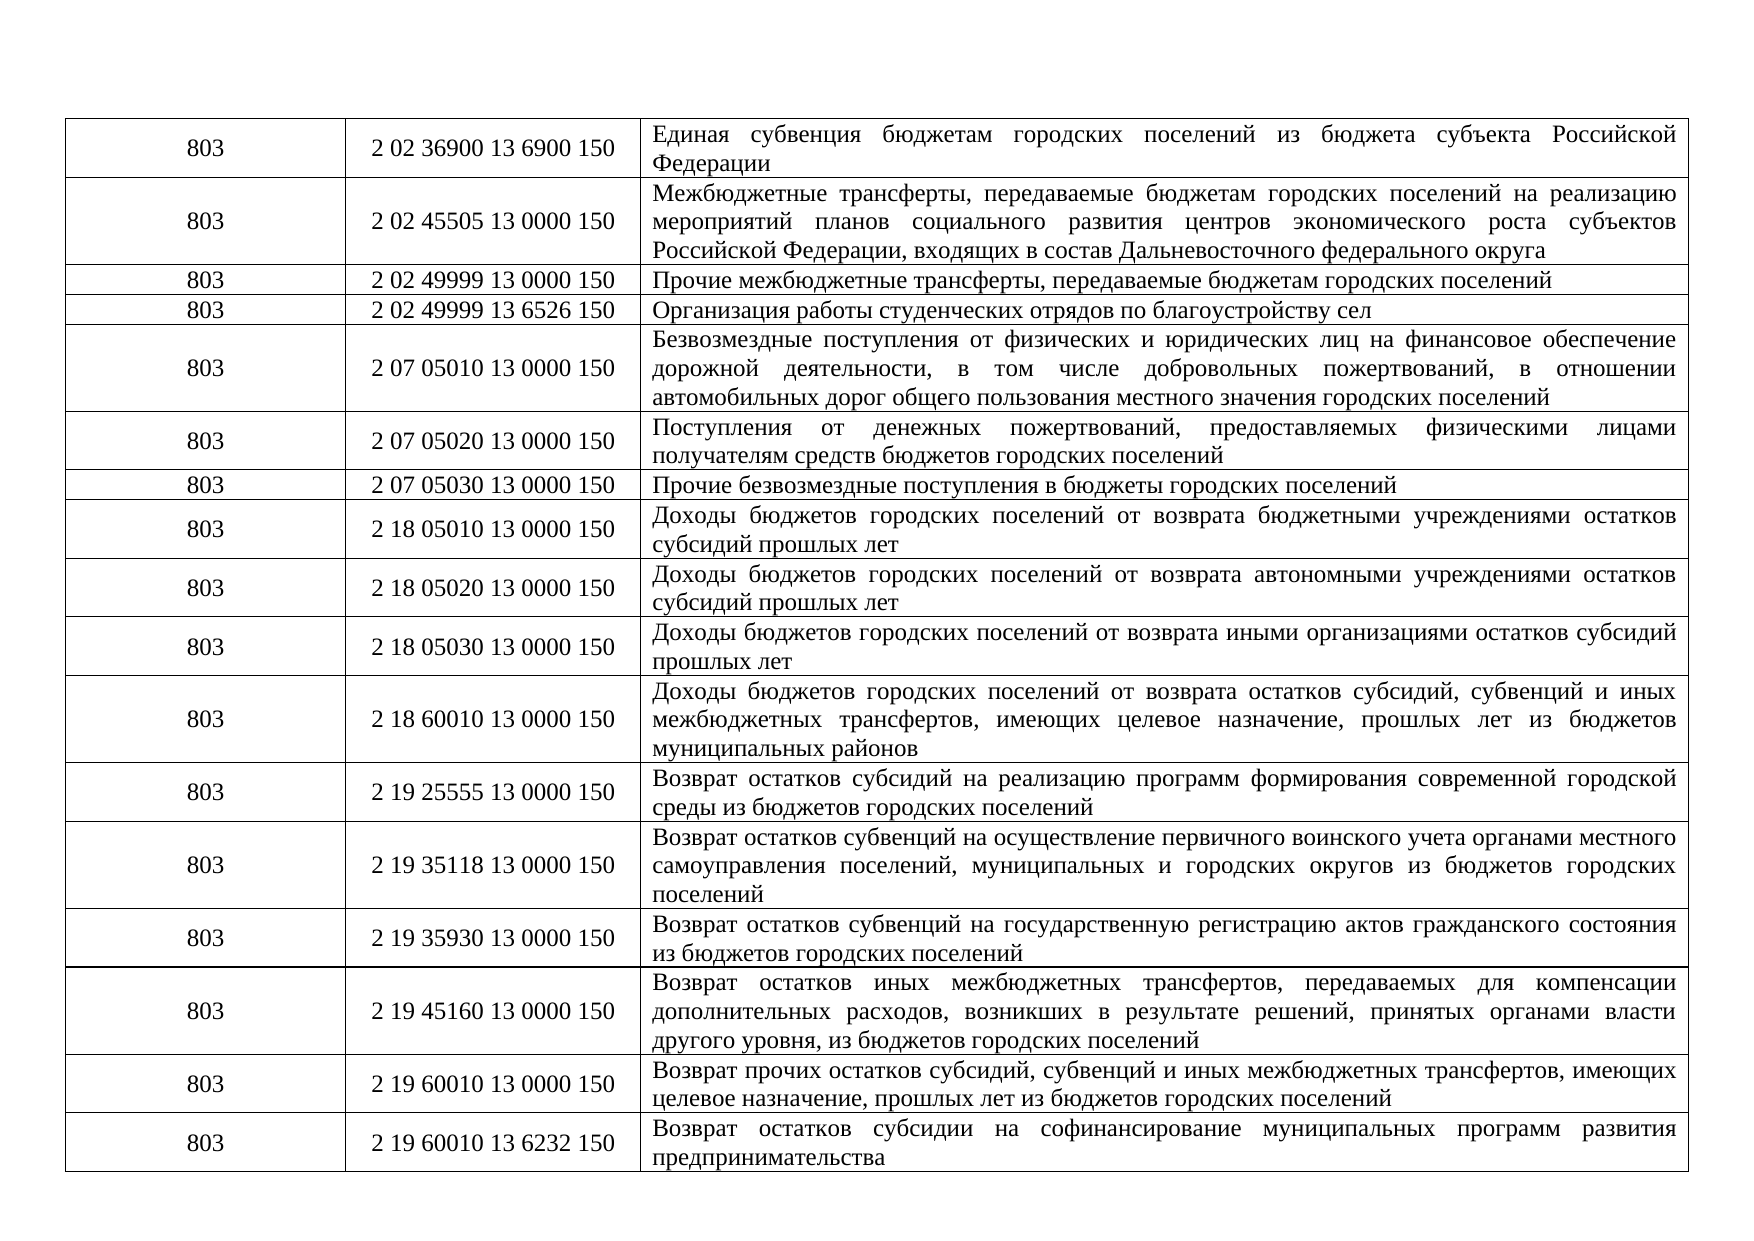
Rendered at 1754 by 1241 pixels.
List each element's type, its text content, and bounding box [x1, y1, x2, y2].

table_cell 2 19 60010 13 0000 150 [346, 1055, 640, 1112]
table_cell 2 02 45505 13 0000 150 [346, 178, 640, 264]
table_cell 803 [66, 412, 345, 469]
table_cell 2 19 35118 13 0000 150 [346, 822, 640, 908]
table_cell 803 [66, 968, 345, 1054]
table_cell 803 [66, 1055, 345, 1112]
table_cell Возврат остатков субвенций на государственную регистрацию актов гражданского состояния из бюджетов городских поселений [641, 909, 1688, 966]
table_cell 803 [66, 470, 345, 499]
table_cell 2 19 45160 13 0000 150 [346, 968, 640, 1054]
table_cell 803 [66, 763, 345, 821]
table_cell 803 [66, 265, 345, 294]
table_cell 2 02 49999 13 6526 150 [346, 295, 640, 323]
table_cell 803 [66, 500, 345, 558]
table_cell Возврат остатков субвенций на осуществление первичного воинского учета органами местного самоуправления поселений, муниципальных и городских округов из бюджетов городских поселений [641, 822, 1688, 908]
table_cell 2 19 35930 13 0000 150 [346, 909, 640, 966]
table_cell 2 18 05030 13 0000 150 [346, 617, 640, 675]
table_cell 803 [66, 119, 345, 177]
table_cell Доходы бюджетов городских поселений от возврата бюджетными учреждениями остатков субсидий прошлых лет [641, 500, 1688, 558]
table_cell 803 [66, 676, 345, 762]
table_cell Организация работы студенческих отрядов по благоустройству сел [641, 295, 1688, 323]
table_cell Единая субвенция бюджетам городских поселений из бюджета субъекта Российской Федерации [641, 119, 1688, 177]
table_cell 803 [66, 325, 345, 411]
table_cell 2 02 49999 13 0000 150 [346, 265, 640, 294]
table_cell Возврат остатков субсидий на реализацию программ формирования современной городской среды из бюджетов городских поселений [641, 763, 1688, 821]
table_cell Прочие межбюджетные трансферты, передаваемые бюджетам городских поселений [641, 265, 1688, 294]
table_cell 2 19 60010 13 6232 150 [346, 1113, 640, 1171]
table_cell 803 [66, 1113, 345, 1171]
table_cell Доходы бюджетов городских поселений от возврата автономными учреждениями остатков субсидий прошлых лет [641, 559, 1688, 616]
table_cell Возврат остатков субсидии на софинансирование муниципальных программ развития предпринимательства [641, 1113, 1688, 1171]
table_cell 2 18 60010 13 0000 150 [346, 676, 640, 762]
table_cell 2 18 05020 13 0000 150 [346, 559, 640, 616]
table_cell 2 19 25555 13 0000 150 [346, 763, 640, 821]
table_cell Межбюджетные трансферты, передаваемые бюджетам городских поселений на реализацию мероприятий планов социального развития центров экономического роста субъектов Российской Федерации, входящих в состав Дальневосточного федерального округа [641, 178, 1688, 264]
table_cell Доходы бюджетов городских поселений от возврата остатков субсидий, субвенций и иных межбюджетных трансфертов, имеющих целевое назначение, прошлых лет из бюджетов муниципальных районов [641, 676, 1688, 762]
table_cell 2 18 05010 13 0000 150 [346, 500, 640, 558]
table_cell 2 02 36900 13 6900 150 [346, 119, 640, 177]
table_cell 803 [66, 909, 345, 966]
table_cell Поступления от денежных пожертвований, предоставляемых физическими лицами получателям средств бюджетов городских поселений [641, 412, 1688, 469]
table_cell 2 07 05030 13 0000 150 [346, 470, 640, 499]
table_cell Прочие безвозмездные поступления в бюджеты городских поселений [641, 470, 1688, 499]
table_cell 803 [66, 617, 345, 675]
table_cell 803 [66, 559, 345, 616]
table_cell Возврат остатков иных межбюджетных трансфертов, передаваемых для компенсации дополнительных расходов, возникших в результате решений, принятых органами власти другого уровня, из бюджетов городских поселений [641, 968, 1688, 1054]
table_cell Возврат прочих остатков субсидий, субвенций и иных межбюджетных трансфертов, имеющих целевое назначение, прошлых лет из бюджетов городских поселений [641, 1055, 1688, 1112]
table_cell Доходы бюджетов городских поселений от возврата иными организациями остатков субсидий прошлых лет [641, 617, 1688, 675]
table_cell 803 [66, 822, 345, 908]
table_cell 2 07 05010 13 0000 150 [346, 325, 640, 411]
table_cell Безвозмездные поступления от физических и юридических лиц на финансовое обеспечение дорожной деятельности, в том числе добровольных пожертвований, в отношении автомобильных дорог общего пользования местного значения городских поселений [641, 325, 1688, 411]
table_cell 803 [66, 295, 345, 323]
table_cell 803 [66, 178, 345, 264]
table_cell 2 07 05020 13 0000 150 [346, 412, 640, 469]
